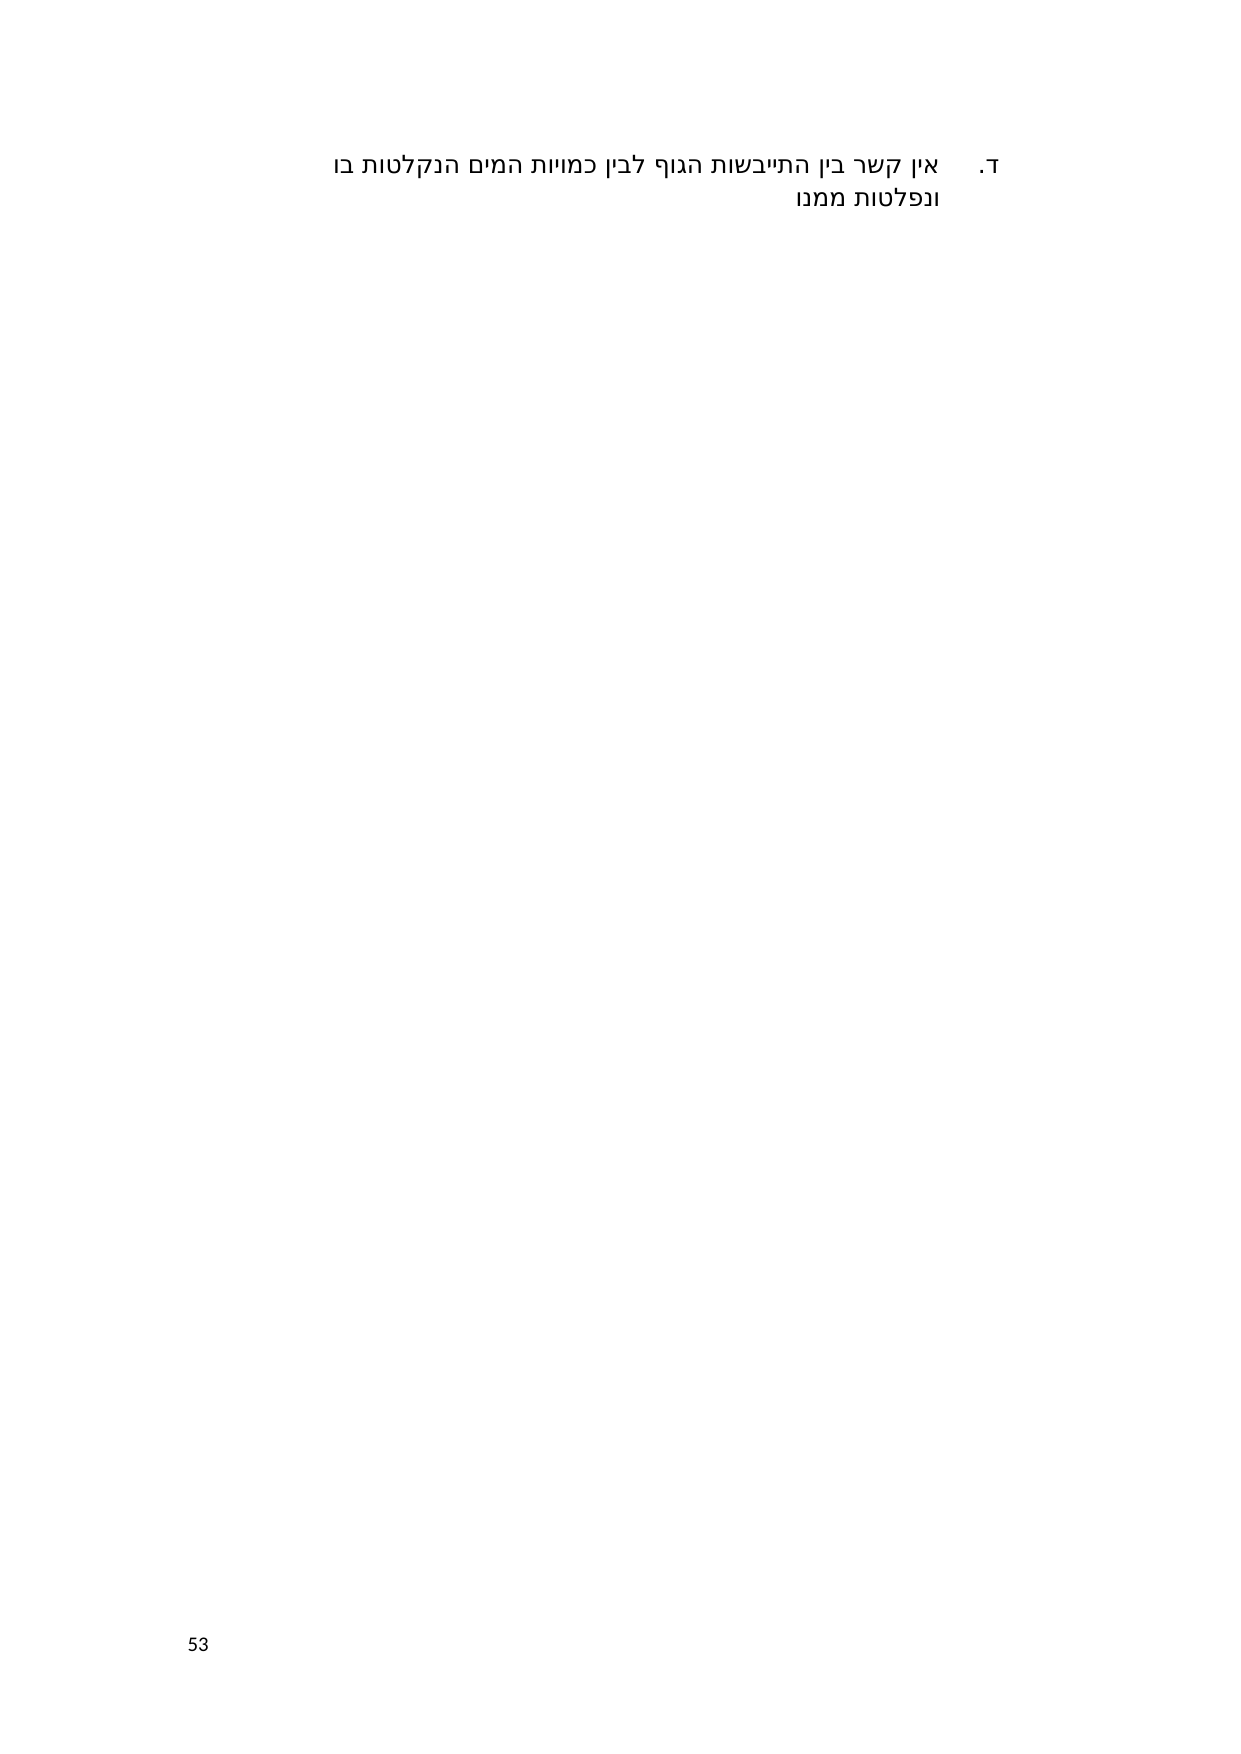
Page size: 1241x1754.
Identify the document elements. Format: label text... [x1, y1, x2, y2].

list אין קשר בין התייבשות הגוף לבין כמויות המים הנקלטות בו ונפלטות ממנו [255, 150, 978, 213]
